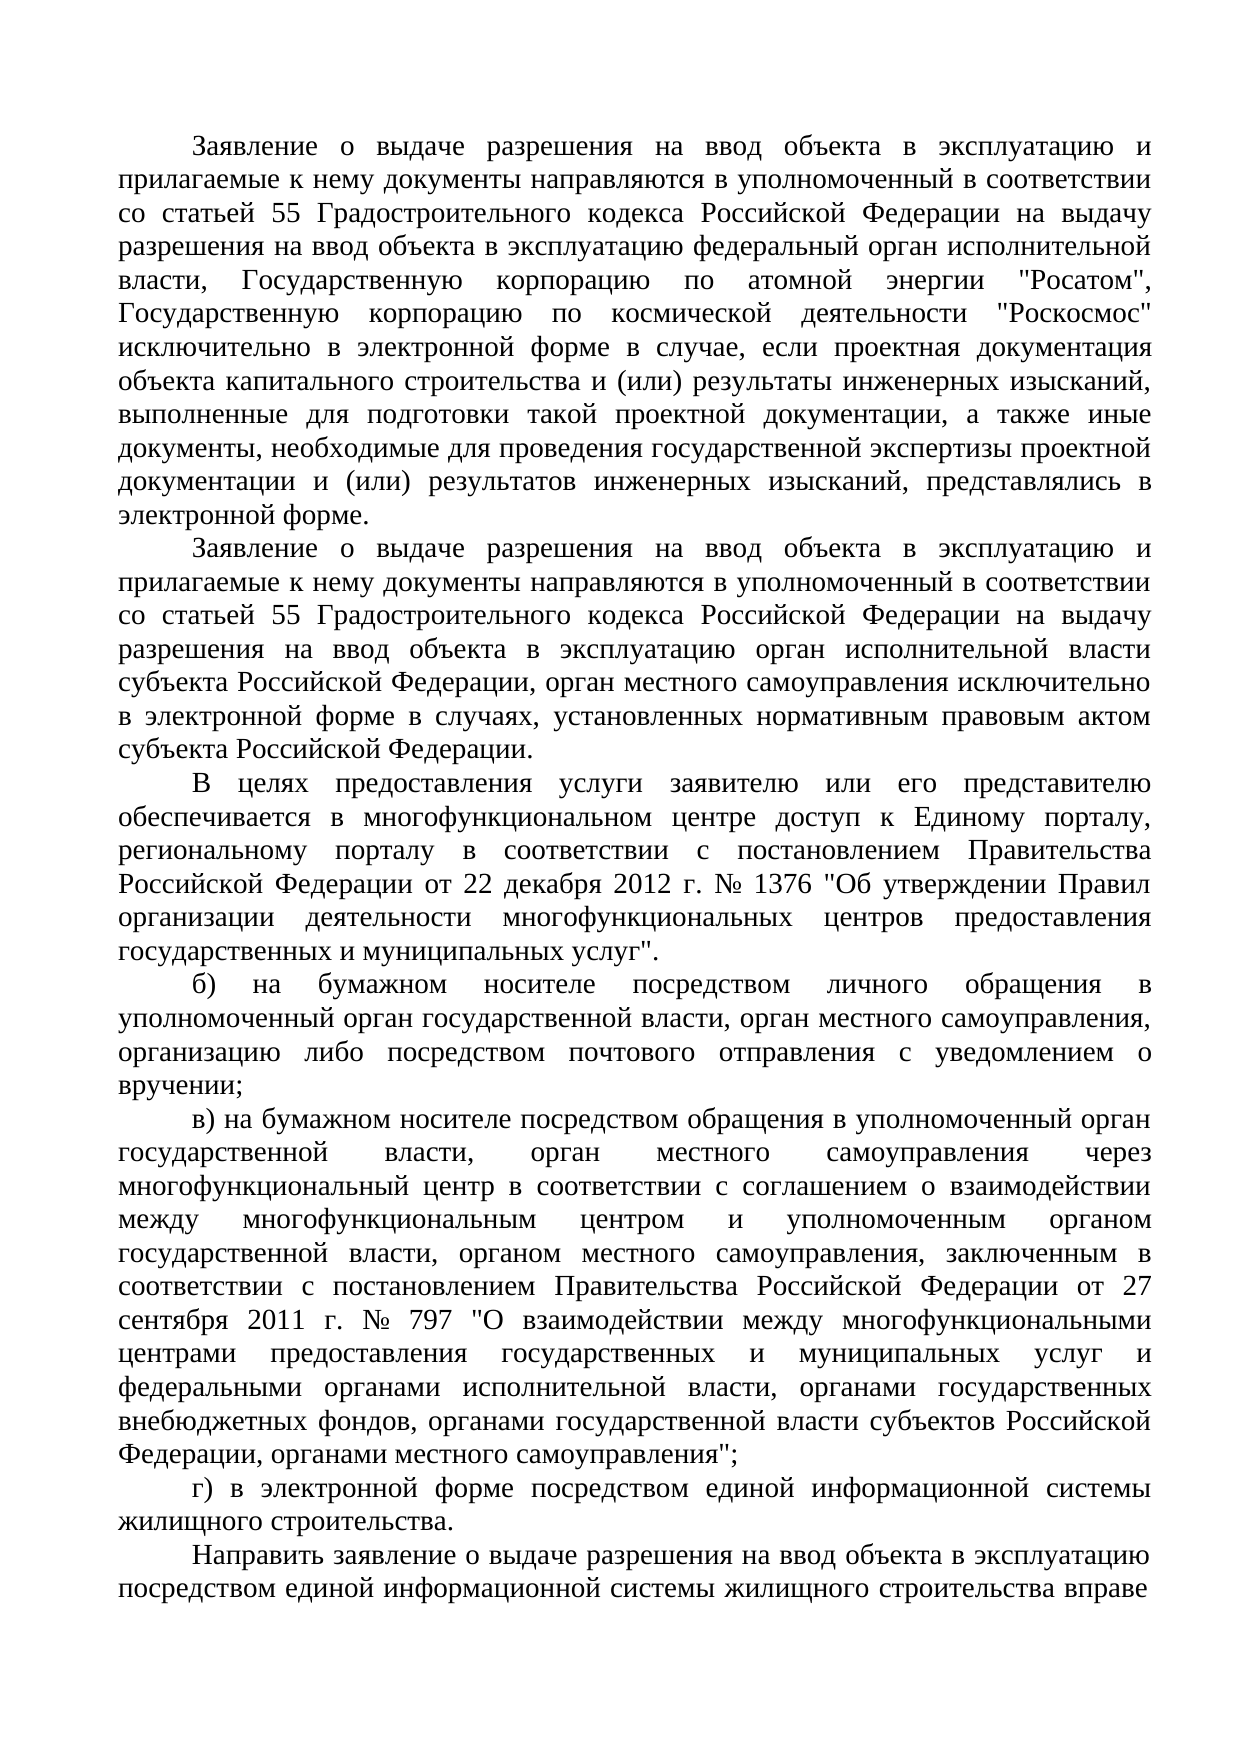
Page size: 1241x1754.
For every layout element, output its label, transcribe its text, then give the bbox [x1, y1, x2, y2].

text б) на бумажном носителе посредством личного обращения в уполномоченный орган государственной власти, орган местного самоуправления, организацию либо посредством почтового отправления с уведомлением о вручении; [118, 967, 1152, 1101]
text Направить заявление о выдаче разрешения на ввод объекта в эксплуатацию посредством единой информационной системы жилищного строительства вправе [118, 1537, 1151, 1604]
text В целях предоставления услуги заявителю или его представителю обеспечивается в многофункциональном центре доступ к Единому порталу, региональному порталу в соответствии с постановлением Правительства Российской Федерации от 22 декабря 2012 г. № 1376 "Об утверждении Правил организации деятельности многофункциональных центров предоставления государственных и муниципальных услуг". [118, 765, 1152, 966]
text Заявление о выдаче разрешения на ввод объекта в эксплуатацию и прилагаемые к нему документы направляются в уполномоченный в соответствии со статьей 55 Градостроительного кодекса Российской Федерации на выдачу разрешения на ввод объекта в эксплуатацию федеральный орган исполнительной власти, Государственную корпорацию по атомной энергии "Росатом", Государственную корпорацию по космической деятельности "Роскосмос" исключительно в электронной форме в случае, если проектная документация объекта капитального строительства и (или) результаты инженерных изысканий, выполненные для подготовки такой проектной документации, а также иные документы, необходимые для проведения государственной экспертизы проектной документации и (или) результатов инженерных изысканий, представлялись в электронной форме. [118, 128, 1152, 530]
text г) в электронной форме посредством единой информационной системы жилищного строительства. [118, 1470, 1151, 1537]
text в) на бумажном носителе посредством обращения в уполномоченный орган государственной власти, орган местного самоуправления через многофункциональный центр в соответствии с соглашением о взаимодействии между многофункциональным центром и уполномоченным органом государственной власти, органом местного самоуправления, заключенным в соответствии с постановлением Правительства Российской Федерации от 27 сентября 2011 г. № 797 "О взаимодействии между многофункциональными центрами предоставления государственных и муниципальных услуг и федеральными органами исполнительной власти, органами государственных внебюджетных фондов, органами государственной власти субъектов Российской Федерации, органами местного самоуправления"; [118, 1101, 1152, 1470]
text Заявление о выдаче разрешения на ввод объекта в эксплуатацию и прилагаемые к нему документы направляются в уполномоченный в соответствии со статьей 55 Градостроительного кодекса Российской Федерации на выдачу разрешения на ввод объекта в эксплуатацию орган исполнительной власти субъекта Российской Федерации, орган местного самоуправления исключительно в электронной форме в случаях, установленных нормативным правовым актом субъекта Российской Федерации. [118, 530, 1151, 765]
